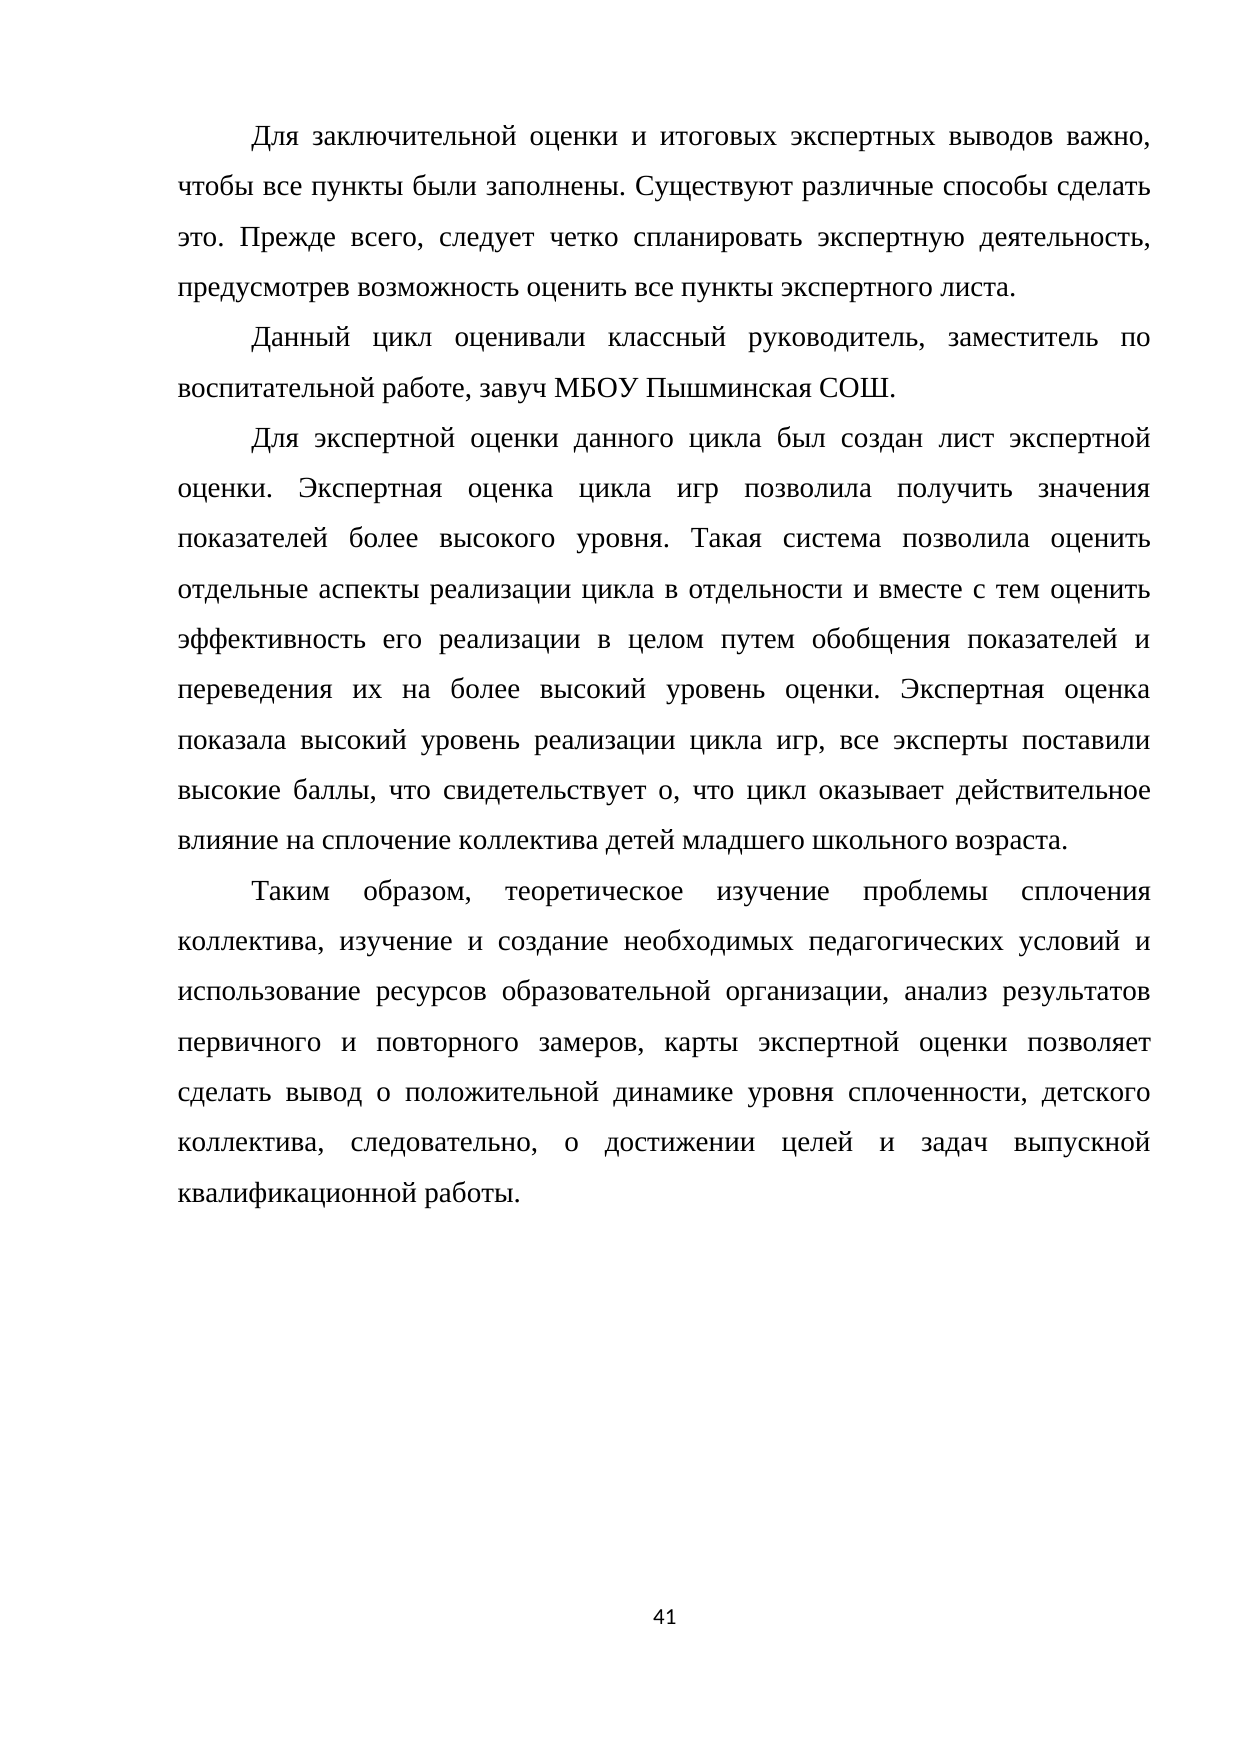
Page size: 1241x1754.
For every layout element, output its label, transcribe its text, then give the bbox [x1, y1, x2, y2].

text Данный цикл оценивали классный руководитель, заместитель по воспитательной работе, завуч МБОУ Пышминская СОШ. [177, 319, 1152, 403]
text Таким образом, теоретическое изучение проблемы сплочения коллектива, изучение и создание необходимых педагогических условий и использование ресурсов образовательной организации, анализ результатов первичного и повторного замеров, карты экспертной оценки позволяет сделать вывод о положительной динамике уровня сплоченности, детского коллектива, следовательно, о достижении целей и задач выпускной квалификационной работы. [177, 873, 1152, 1208]
text Для экспертной оценки данного цикла был создан лист экспертной оценки. Экспертная оценка цикла игр позволила получить значения показателей более высокого уровня. Такая система позволила оценить отдельные аспекты реализации цикла в отдельности и вместе с тем оценить эффективность его реализации в целом путем обобщения показателей и переведения их на более высокий уровень оценки. Экспертная оценка показала высокий уровень реализации цикла игр, все эксперты поставили высокие баллы, что свидетельствует о, что цикл оказывает действительное влияние на сплочение коллектива детей младшего школьного возраста. [177, 420, 1152, 856]
text Для заключительной оценки и итоговых экспертных выводов важно, чтобы все пункты были заполнены. Существуют различные способы сделать это. Прежде всего, следует четко спланировать экспертную деятельность, предусмотрев возможность оценить все пункты экспертного листа. [177, 118, 1152, 303]
